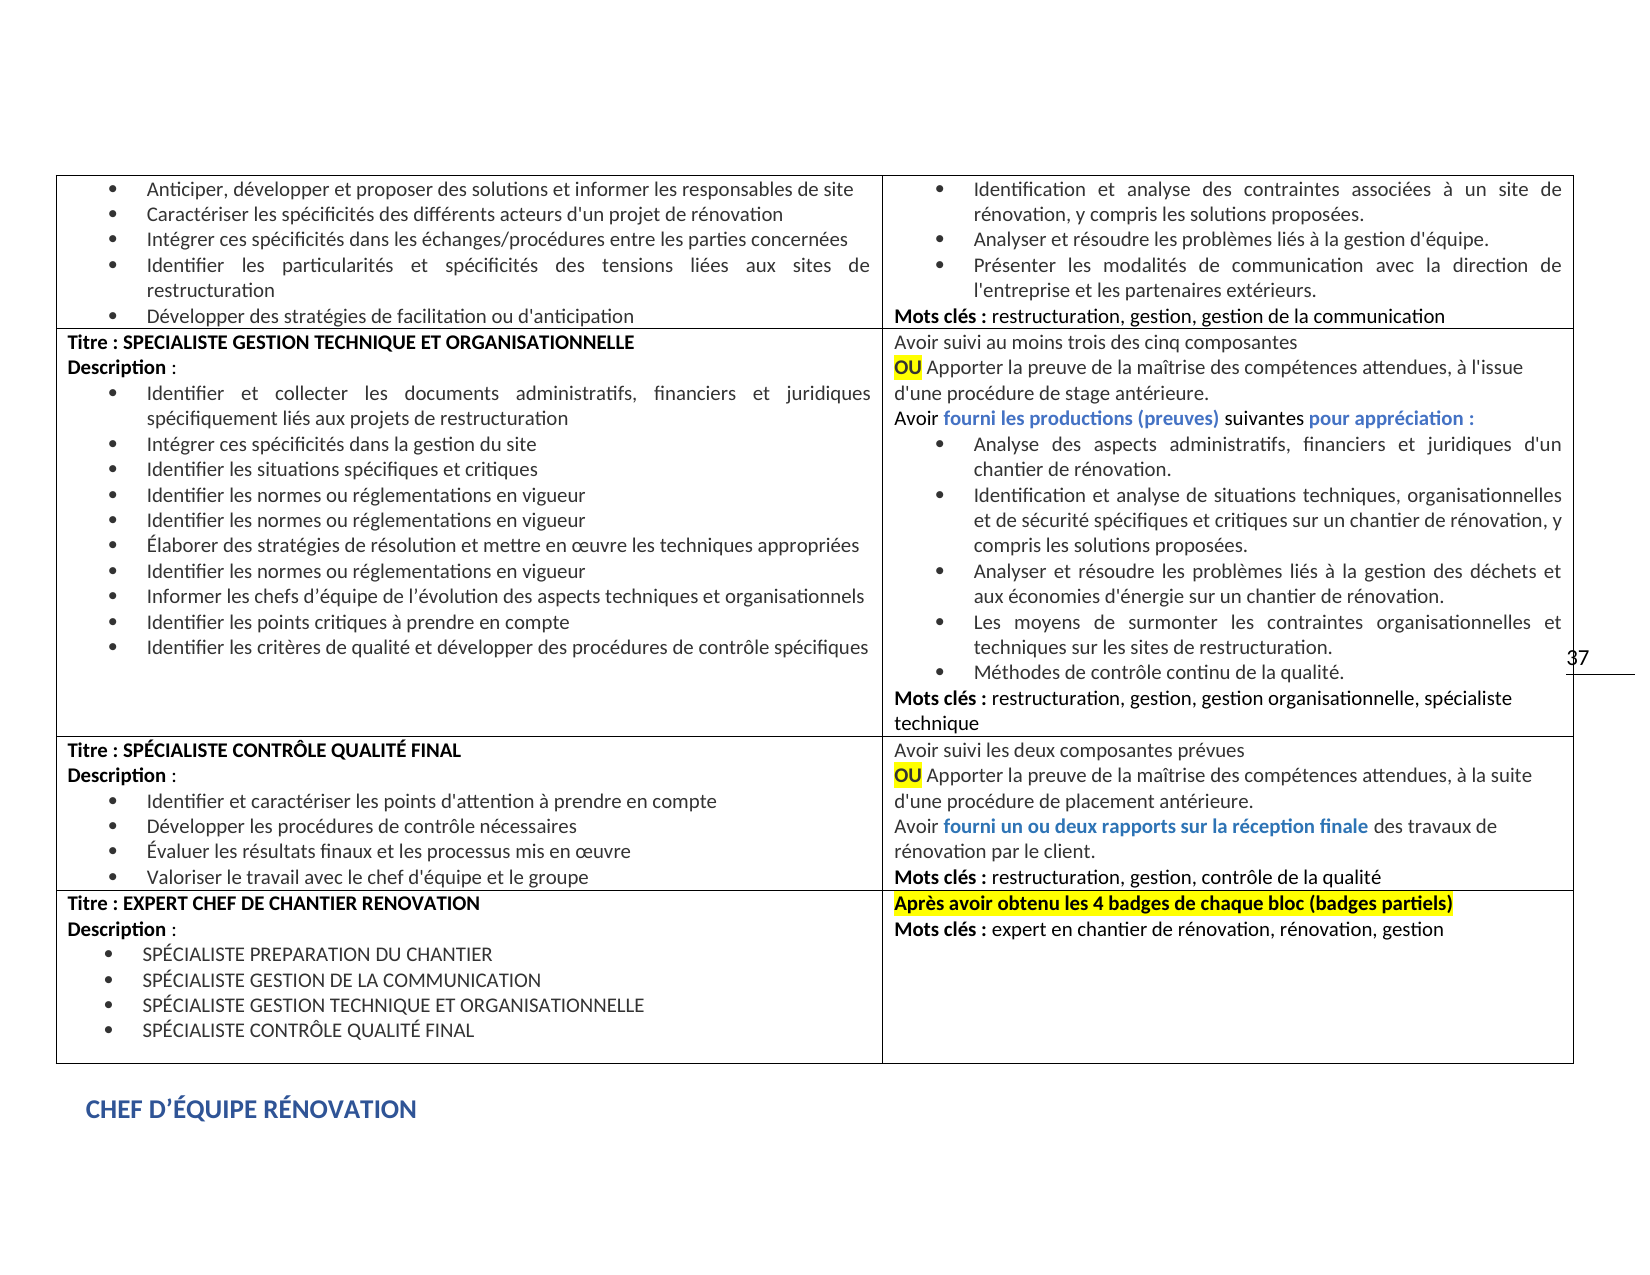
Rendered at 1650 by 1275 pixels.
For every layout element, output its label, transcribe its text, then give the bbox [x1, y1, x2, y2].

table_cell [57, 176, 882, 328]
table_cell Après avoir obtenu les 4 badges de chaque bloc (badges partiels) Mots clés : expert en chantier de rénovation, rénovation, gestion [883, 891, 1573, 1063]
table_cell Titre : SPÉCIALISTE CONTRÔLE QUALITÉ FINAL Description : Identifier et caractériser les points d'attention à prendre en compte Développer les procédures de contrôle nécessaires Évaluer les résultats finaux et les processus mis en œuvre Valoriser le travail avec le chef d'équipe et le groupe [57, 737, 882, 889]
table_cell Avoir suivi au moins trois des cinq composantes OU Apporter la preuve de la maîtrise des compétences attendues, à l'issue d'une procédure de stage antérieure. Avoir fourni les productions (preuves) suivantes pour appréciation : Analyse des aspects administratifs, financiers et juridiques d'un chantier de rénovation. Identification et analyse de situations techniques, organisationnelles et de sécurité spécifiques et critiques sur un chantier de rénovation, y compris les solutions proposées. Analyser et résoudre les problèmes liés à la gestion des déchets et aux économies d'énergie sur un chantier de rénovation. Les moyens de surmonter les contraintes organisationnelles et techniques sur les sites de restructuration. Méthodes de contrôle continu de la qualité. Mots clés : restructuration, gestion, gestion organisationnelle, spécialiste technique [883, 329, 1573, 736]
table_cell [883, 176, 1573, 328]
table_cell Titre : SPECIALISTE GESTION TECHNIQUE ET ORGANISATIONNELLE Description : Identifier et collecter les documents administratifs, financiers et juridiques spécifiquement liés aux projets de restructuration Intégrer ces spécificités dans la gestion du site Identifier les situations spécifiques et critiques Identifier les normes ou réglementations en vigueur Identifier les normes ou réglementations en vigueur Élaborer des stratégies de résolution et mettre en œuvre les techniques appropriées Identifier les normes ou réglementations en vigueur Informer les chefs d’équipe de l’évolution des aspects techniques et organisationnels Identifier les points critiques à prendre en compte Identifier les critères de qualité et développer des procédures de contrôle spécifiques [57, 329, 882, 736]
text CHEF D’ÉQUIPE RÉNOVATION [86, 1092, 1556, 1125]
table_cell Avoir suivi les deux composantes prévues OU Apporter la preuve de la maîtrise des compétences attendues, à la suite d'une procédure de placement antérieure. Avoir fourni un ou deux rapports sur la réception finale des travaux de rénovation par le client. Mots clés : restructuration, gestion, contrôle de la qualité [883, 737, 1573, 889]
table_cell Titre : EXPERT CHEF DE CHANTIER RENOVATION Description : SPÉCIALISTE PREPARATION DU CHANTIER SPÉCIALISTE GESTION DE LA COMMUNICATION SPÉCIALISTE GESTION TECHNIQUE ET ORGANISATIONNELLE SPÉCIALISTE CONTRÔLE QUALITÉ FINAL [57, 891, 882, 1063]
